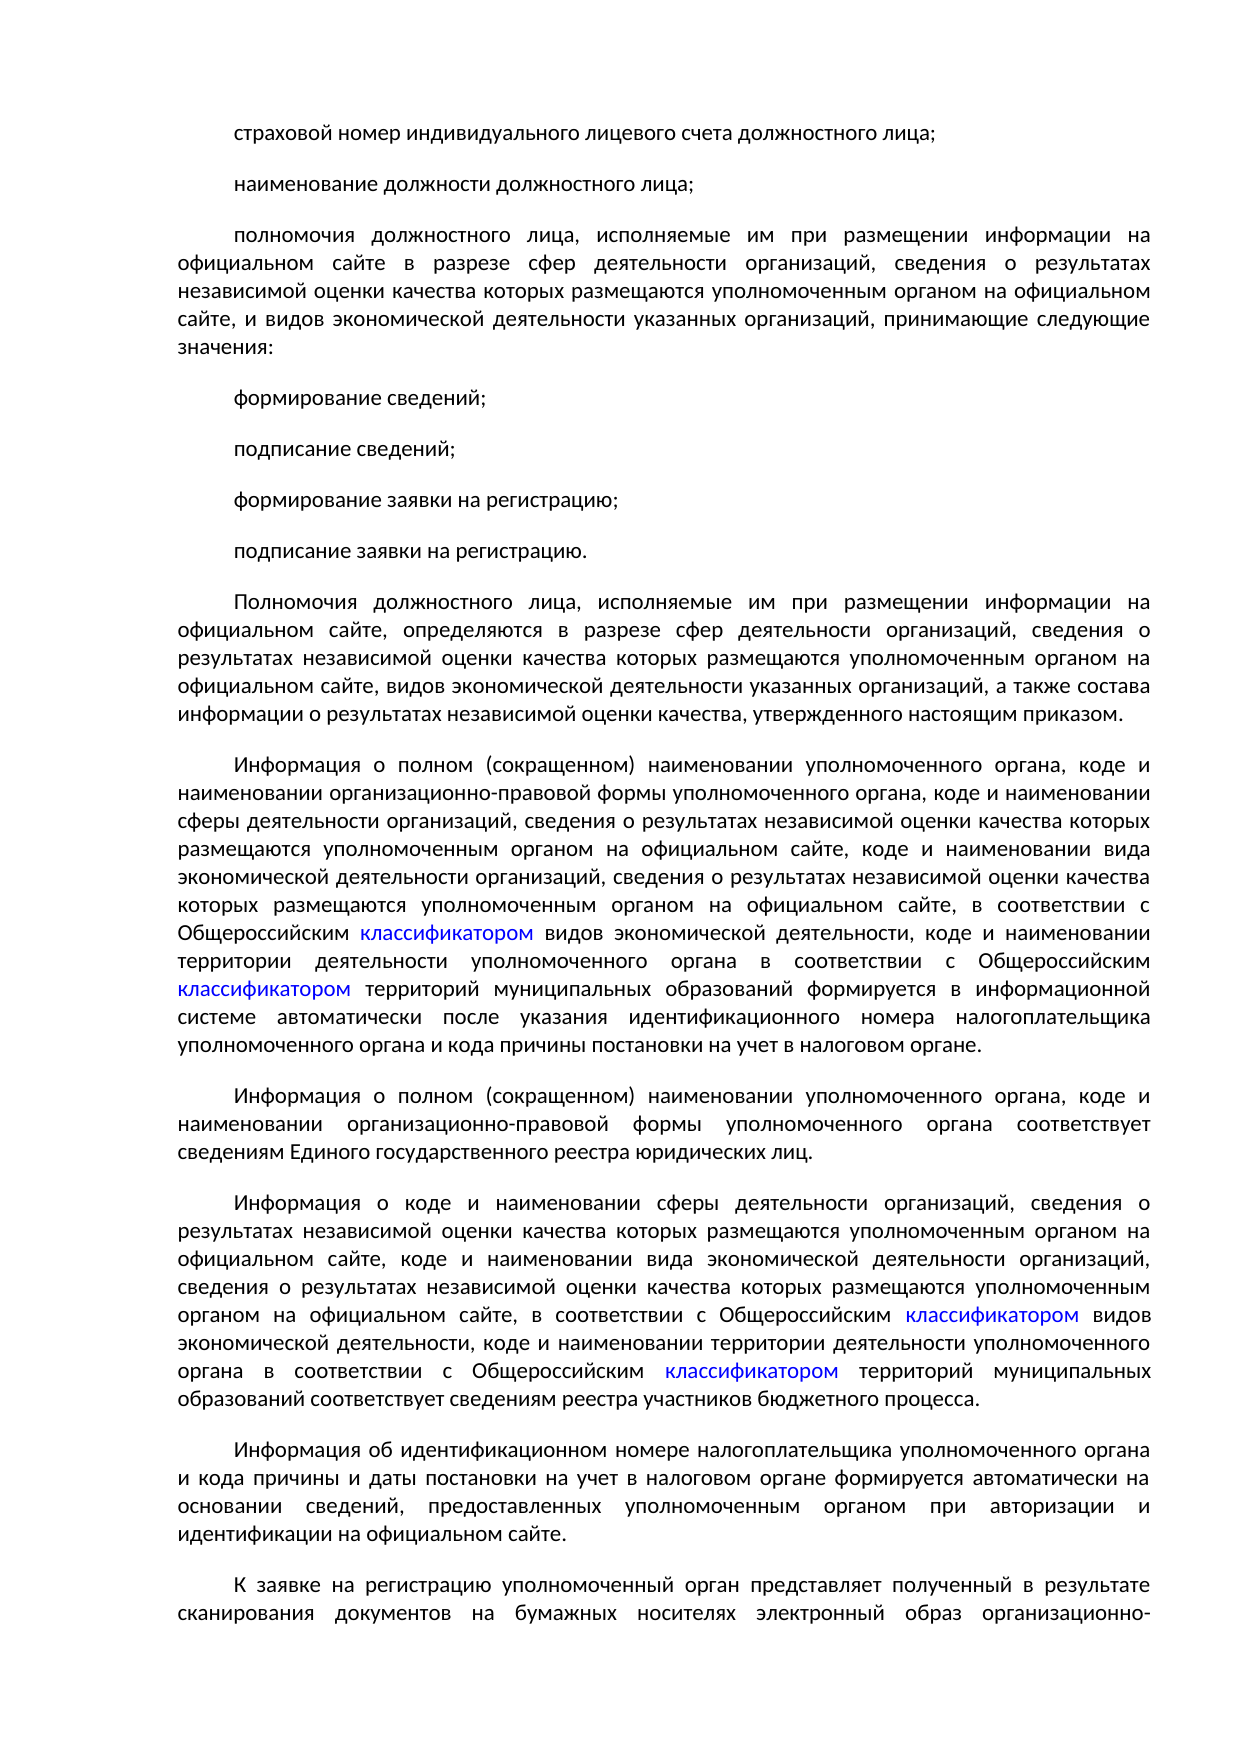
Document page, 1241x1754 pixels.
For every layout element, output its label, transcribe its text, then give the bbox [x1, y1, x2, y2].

text формирование сведений; [177, 383, 1152, 411]
text страховой номер индивидуального лицевого счета должностного лица; [177, 118, 1152, 146]
text Информация об идентификационном номере налогоплательщика уполномоченного органа и кода причины и даты постановки на учет в налоговом органе формируется автоматически на основании сведений, предоставленных уполномоченным органом при авторизации и идентификации на официальном сайте. [177, 1435, 1152, 1547]
text полномочия должностного лица, исполняемые им при размещении информации на официальном сайте в разрезе сфер деятельности организаций, сведения о результатах независимой оценки качества которых размещаются уполномоченным органом на официальном сайте, и видов экономической деятельности указанных организаций, принимающие следующие значения: [177, 220, 1152, 360]
text Информация о полном (сокращенном) наименовании уполномоченного органа, коде и наименовании организационно-правовой формы уполномоченного органа, коде и наименовании сферы деятельности организаций, сведения о результатах независимой оценки качества которых размещаются уполномоченным органом на официальном сайте, коде и наименовании вида экономической деятельности организаций, сведения о результатах независимой оценки качества которых размещаются уполномоченным органом на официальном сайте, в соответствии с Общероссийским классификатором видов экономической деятельности, коде и наименовании территории деятельности уполномоченного органа в соответствии с Общероссийским классификатором территорий муниципальных образований формируется в информационной системе автоматически после указания идентификационного номера налогоплательщика уполномоченного органа и кода причины постановки на учет в налоговом органе. [177, 750, 1152, 1058]
text Информация о коде и наименовании сферы деятельности организаций, сведения о результатах независимой оценки качества которых размещаются уполномоченным органом на официальном сайте, коде и наименовании вида экономической деятельности организаций, сведения о результатах независимой оценки качества которых размещаются уполномоченным органом на официальном сайте, в соответствии с Общероссийским классификатором видов экономической деятельности, коде и наименовании территории деятельности уполномоченного органа в соответствии с Общероссийским классификатором территорий муниципальных образований соответствует сведениям реестра участников бюджетного процесса. [177, 1188, 1152, 1412]
text подписание заявки на регистрацию. [177, 536, 1152, 564]
text Информация о полном (сокращенном) наименовании уполномоченного органа, коде и наименовании организационно-правовой формы уполномоченного органа соответствует сведениям Единого государственного реестра юридических лиц. [177, 1081, 1152, 1165]
text Полномочия должностного лица, исполняемые им при размещении информации на официальном сайте, определяются в разрезе сфер деятельности организаций, сведения о результатах независимой оценки качества которых размещаются уполномоченным органом на официальном сайте, видов экономической деятельности указанных организаций, а также состава информации о результатах независимой оценки качества, утвержденного настоящим приказом. [177, 587, 1152, 727]
text наименование должности должностного лица; [177, 169, 1152, 197]
text формирование заявки на регистрацию; [177, 485, 1152, 513]
text подписание сведений; [177, 434, 1152, 462]
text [177, 1570, 1152, 1626]
